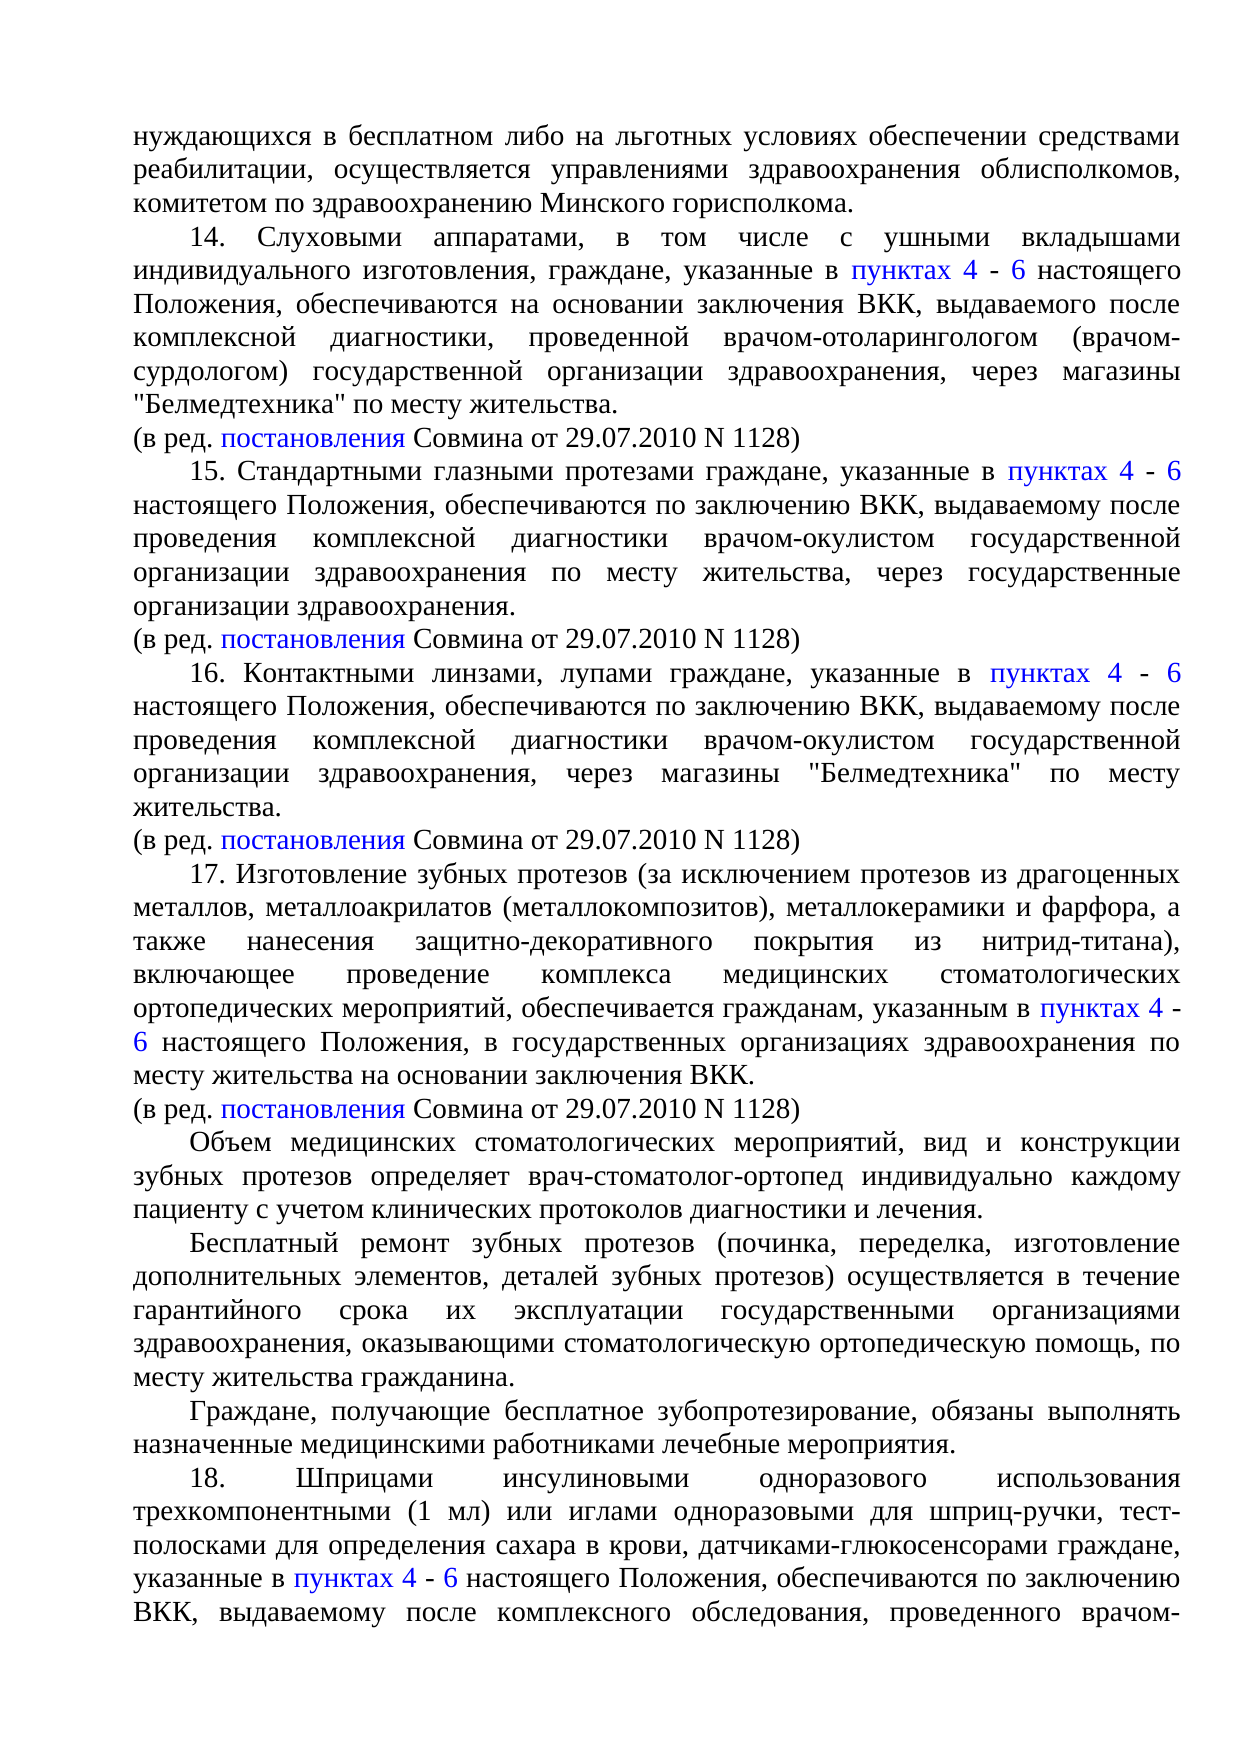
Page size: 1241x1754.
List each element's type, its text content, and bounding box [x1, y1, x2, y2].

text 15. Стандартными глазными протезами граждане, указанные в пунктах 4 - 6 настоящего Положения, обеспечиваются по заключению ВКК, выдаваемому после проведения комплексной диагностики врачом-окулистом государственной организации здравоохранения по месту жительства, через государственные организации здравоохранения. [133, 453, 1181, 621]
text Граждане, получающие бесплатное зубопротезирование, обязаны выполнять назначенные медицинскими работниками лечебные мероприятия. [133, 1393, 1181, 1460]
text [133, 118, 1181, 219]
text 14. Слуховыми аппаратами, в том числе с ушными вкладышами индивидуального изготовления, граждане, указанные в пунктах 4 - 6 настоящего Положения, обеспечиваются на основании заключения ВКК, выдаваемого после комплексной диагностики, проведенной врачом-отоларингологом (врачом-сурдологом) государственной организации здравоохранения, через магазины "Белмедтехника" по месту жительства. [133, 219, 1181, 420]
text (в ред. постановления Совмина от 29.07.2010 N 1128) [133, 621, 1181, 655]
text Объем медицинских стоматологических мероприятий, вид и конструкции зубных протезов определяет врач-стоматолог-ортопед индивидуально каждому пациенту с учетом клинических протоколов диагностики и лечения. [133, 1124, 1181, 1225]
text Бесплатный ремонт зубных протезов (починка, переделка, изготовление дополнительных элементов, деталей зубных протезов) осуществляется в течение гарантийного срока их эксплуатации государственными организациями здравоохранения, оказывающими стоматологическую ортопедическую помощь, по месту жительства гражданина. [133, 1225, 1181, 1393]
text 16. Контактными линзами, лупами граждане, указанные в пунктах 4 - 6 настоящего Положения, обеспечиваются по заключению ВКК, выдаваемому после проведения комплексной диагностики врачом-окулистом государственной организации здравоохранения, через магазины "Белмедтехника" по месту жительства. [133, 655, 1181, 822]
text (в ред. постановления Совмина от 29.07.2010 N 1128) [133, 822, 1181, 856]
text (в ред. постановления Совмина от 29.07.2010 N 1128) [133, 420, 1181, 453]
text (в ред. постановления Совмина от 29.07.2010 N 1128) [133, 1091, 1181, 1124]
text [133, 1460, 1181, 1627]
text 17. Изготовление зубных протезов (за исключением протезов из драгоценных металлов, металлоакрилатов (металлокомпозитов), металлокерамики и фарфора, а также нанесения защитно-декоративного покрытия из нитрид-титана), включающее проведение комплекса медицинских стоматологических ортопедических мероприятий, обеспечивается гражданам, указанным в пунктах 4 - 6 настоящего Положения, в государственных организациях здравоохранения по месту жительства на основании заключения ВКК. [133, 856, 1181, 1091]
